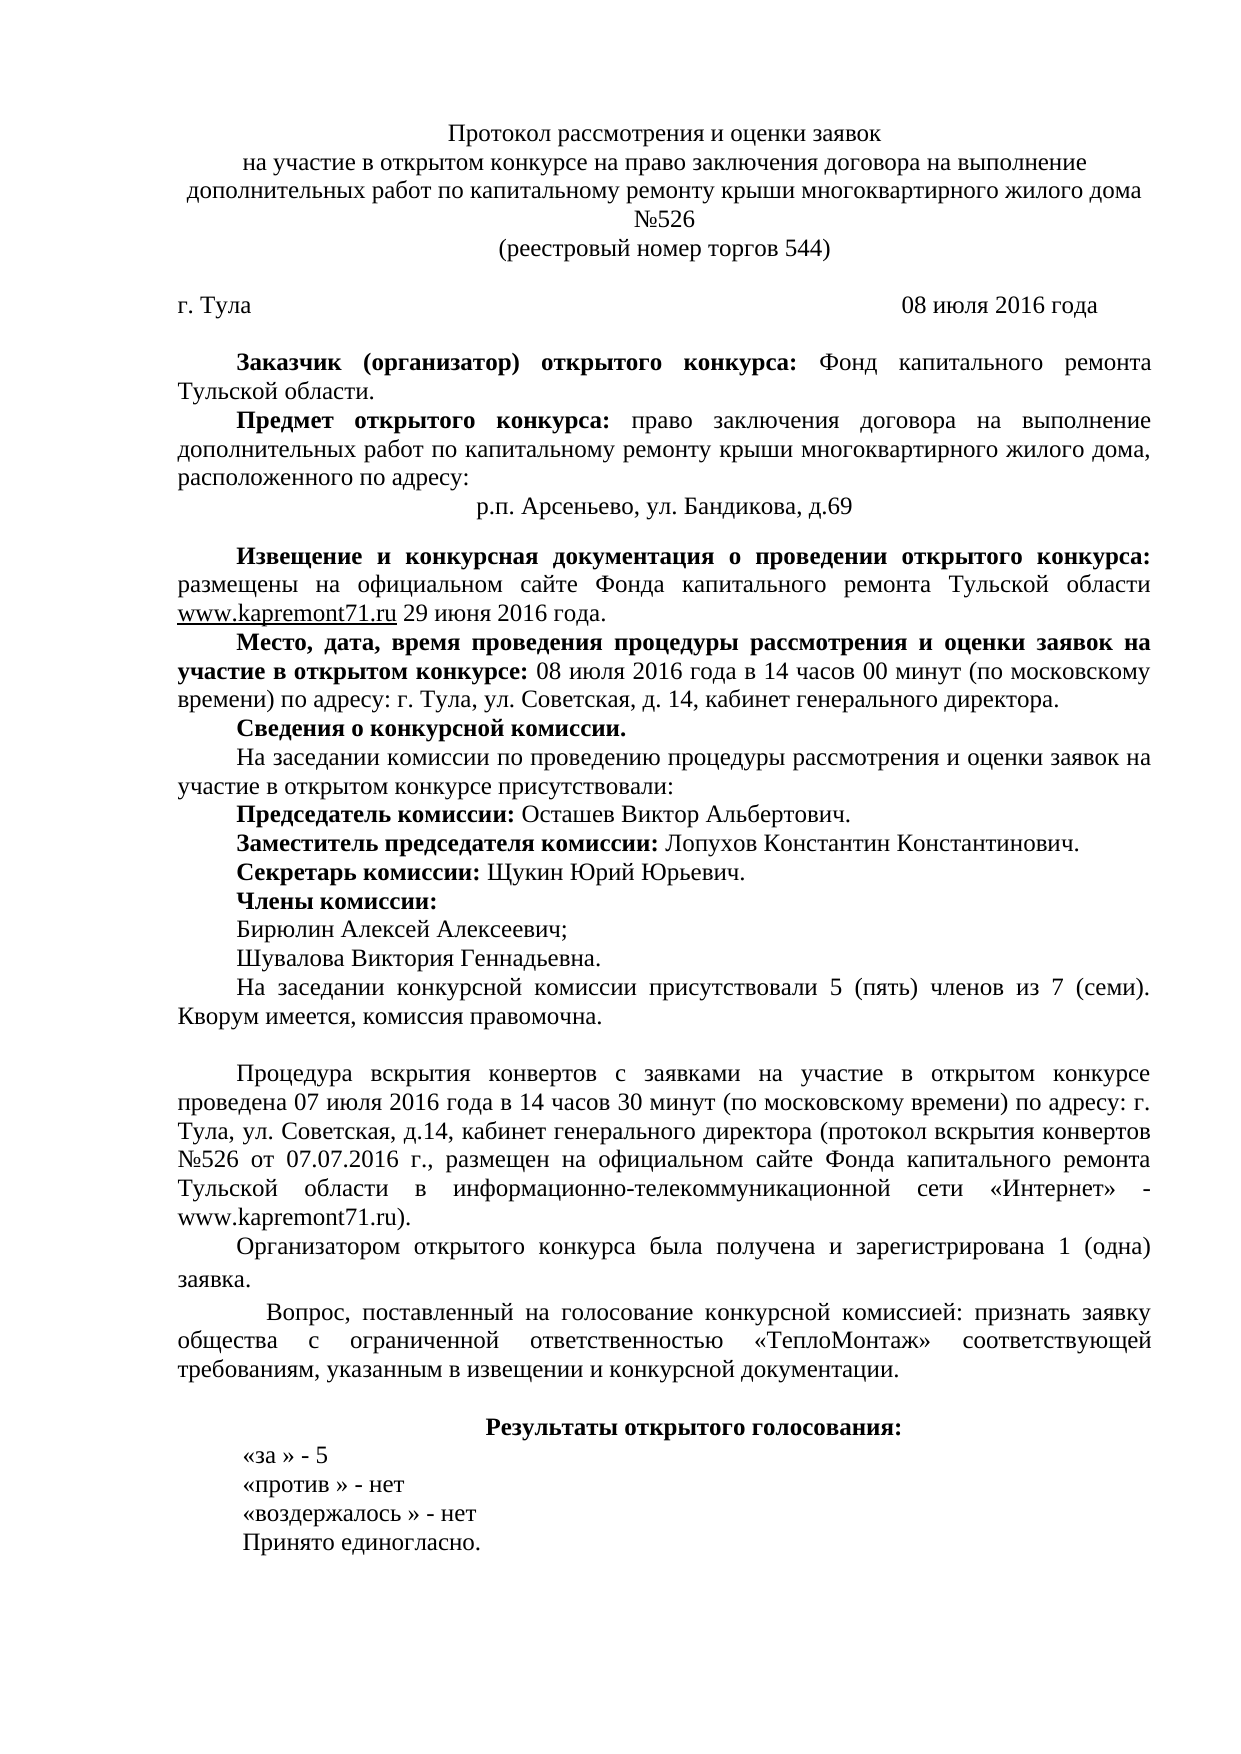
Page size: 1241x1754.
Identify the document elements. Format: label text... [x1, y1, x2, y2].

text «воздержалось » - нет [236, 1498, 1152, 1527]
text Извещение и конкурсная документация о проведении открытого конкурса: размещены на официальном сайте Фонда капитального ремонта Тульской области www.kapremont71.ru 29 июня 2016 года. [177, 541, 1152, 627]
text Вопрос, поставленный на голосование конкурсной комиссией: признать заявку общества с ограниченной ответственностью «ТеплоМонтаж» соответствующей требованиям, указанным в извещении и конкурсной документации. [177, 1297, 1152, 1383]
text Протокол рассмотрения и оценки заявок [177, 118, 1152, 147]
list Заместитель председателя комиссии: Лопухов Константин Константинович. [177, 828, 1152, 857]
list Шувалова Виктория Геннадьевна. [177, 943, 1152, 972]
text Предмет открытого конкурса: право заключения договора на выполнение дополнительных работ по капитальному ремонту крыши многоквартирного жилого дома, расположенного по адресу: [177, 405, 1152, 491]
text Место, дата, время проведения процедуры рассмотрения и оценки заявок на участие в открытом конкурсе: 08 июля 2016 года в 14 часов 00 минут (по московскому времени) по адресу: г. Тула, ул. Советская, д. 14, кабинет генерального директора. [177, 627, 1152, 713]
list Секретарь комиссии: Щукин Юрий Юрьевич. [177, 857, 1152, 886]
text Организатором открытого конкурса была получена и зарегистрирована 1 (одна) заявка. [177, 1231, 1152, 1292]
list Члены комиссии: [177, 886, 1152, 914]
list Заказчик (организатор) открытого конкурса: Фонд капитального ремонта Тульской области. [177, 347, 1152, 405]
text на участие в открытом конкурсе на право заключения договора на выполнение дополнительных работ по капитальному ремонту крыши многоквартирного жилого дома №526 [177, 147, 1152, 233]
text Принято единогласно. [236, 1527, 1152, 1556]
list Председатель комиссии: Осташев Виктор Альбертович. [177, 799, 1152, 828]
list Бирюлин Алексей Алексеевич; [177, 914, 1152, 943]
text «против » - нет [236, 1469, 1152, 1498]
text г. Тула 08 июля 2016 года [177, 290, 1152, 319]
list Результаты открытого голосования: [236, 1412, 1152, 1441]
list Сведения о конкурсной комиссии. [236, 713, 1152, 742]
text На заседании комиссии по проведению процедуры рассмотрения и оценки заявок на участие в открытом конкурсе присутствовали: [177, 742, 1152, 799]
text (реестровый номер торгов 544) [177, 233, 1152, 262]
text р.п. Арсеньево, ул. Бандикова, д.69 [177, 491, 1152, 520]
text На заседании конкурсной комиссии присутствовали 5 (пять) членов из 7 (семи). Кворум имеется, комиссия правомочна. [177, 972, 1152, 1029]
text «за » - 5 [236, 1441, 1152, 1469]
text Процедура вскрытия конвертов с заявками на участие в открытом конкурсе проведена 07 июля 2016 года в 14 часов 30 минут (по московскому времени) по адресу: г. Тула, ул. Советская, д.14, кабинет генерального директора (протокол вскрытия конвертов №526 от 07.07.2016 г., размещен на официальном сайте Фонда капитального ремонта Тульской области в информационно-телекоммуникационной сети «Интернет» - www.kapremont71.ru). [177, 1058, 1152, 1231]
